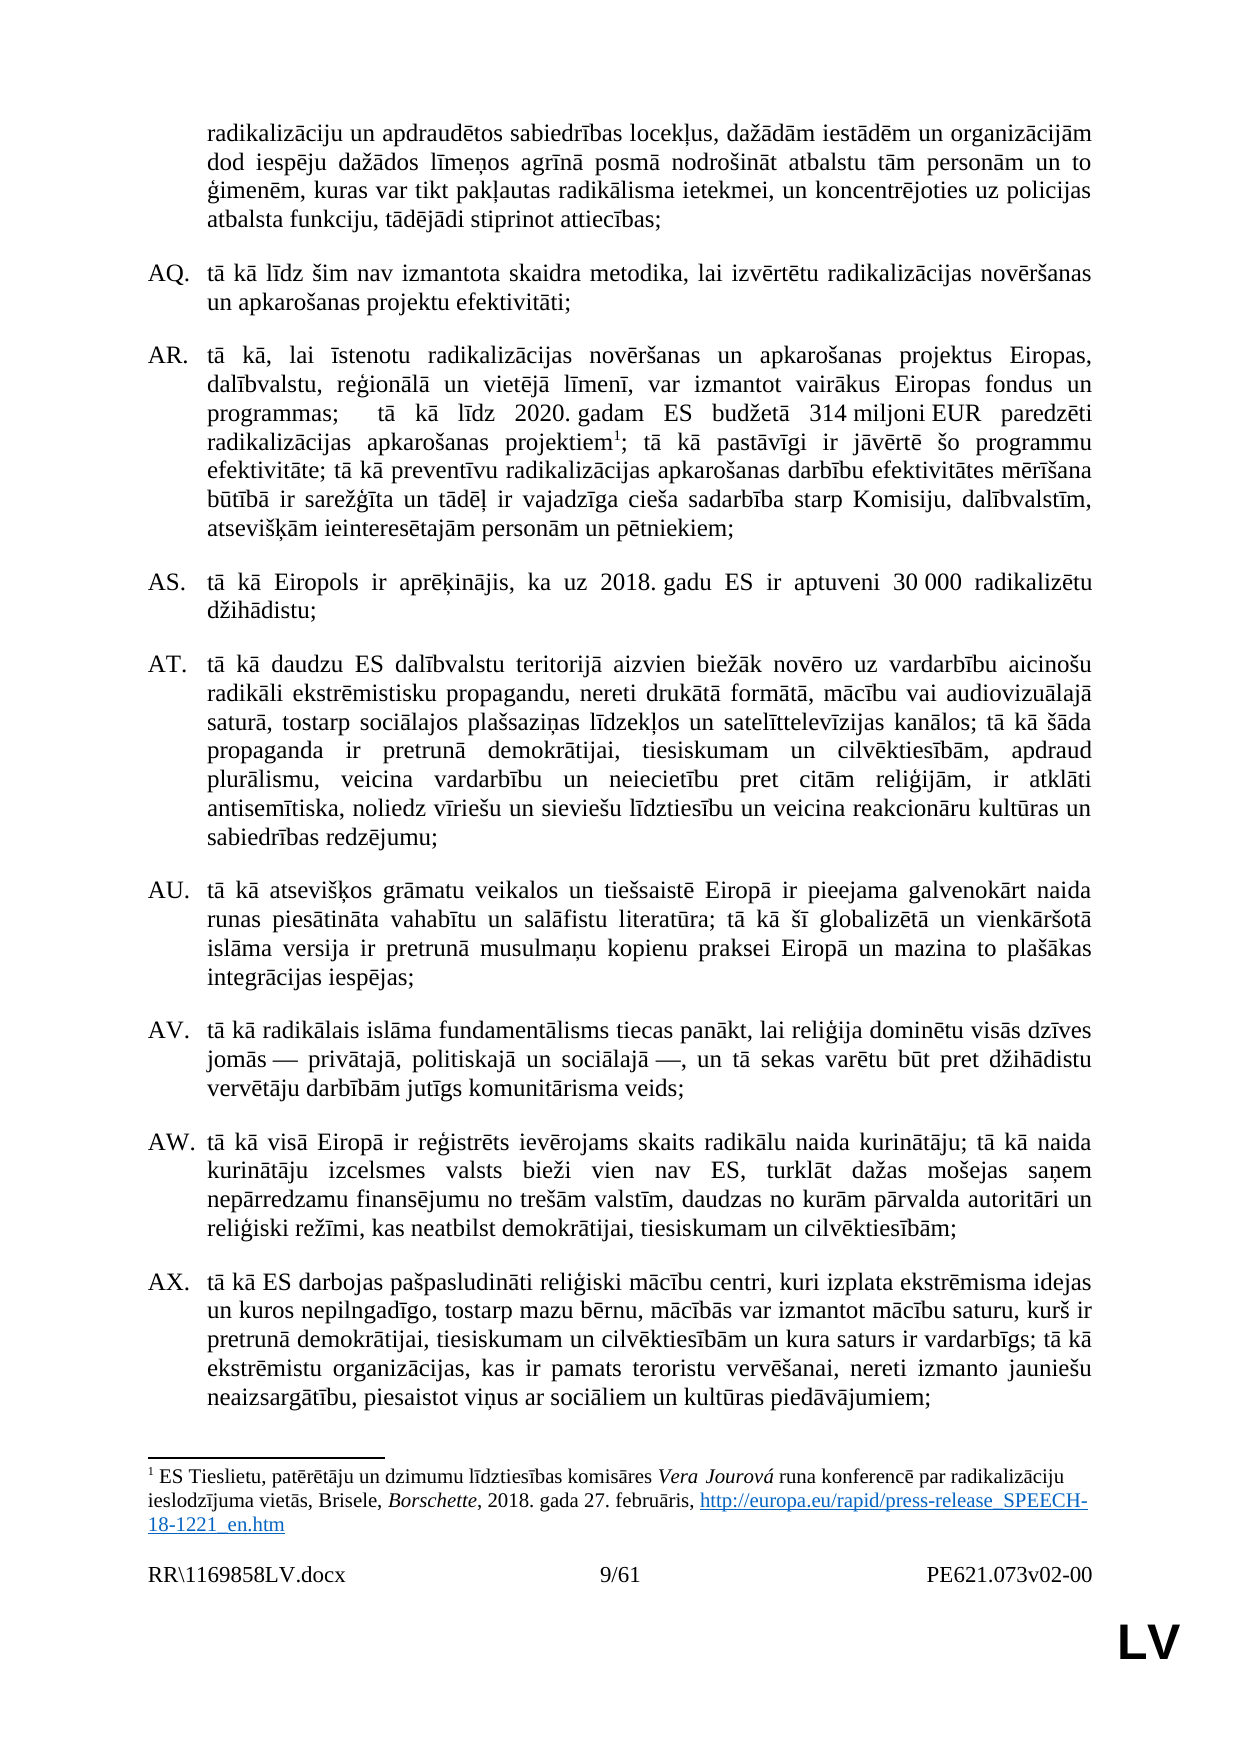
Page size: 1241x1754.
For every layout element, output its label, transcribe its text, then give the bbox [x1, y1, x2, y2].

text AQ. tā kā līdz šim nav izmantota skaidra metodika, lai izvērtētu radikalizācijas novēršanas un apkarošanas projektu efektivitāti; [148, 258, 1092, 316]
text AV. tā kā radikālais islāma fundamentālisms tiecas panākt, lai reliģija dominētu visās dzīves jomās — privātajā, politiskajā un sociālajā —, un tā sekas varētu būt pret džihādistu vervētāju darbībām jutīgs komunitārisma veids; [148, 1016, 1092, 1102]
text AX. tā kā ES darbojas pašpasludināti reliģiski mācību centri, kuri izplata ekstrēmisma idejas un kuros nepilngadīgo, tostarp mazu bērnu, mācībās var izmantot mācību saturu, kurš ir pretrunā demokrātijai, tiesiskumam un cilvēktiesībām un kura saturs ir vardarbīgs; tā kā ekstrēmistu organizācijas, kas ir pamats teroristu vervēšanai, nereti izmanto jauniešu neaizsargātību, piesaistot viņus ar sociāliem un kultūras piedāvājumiem; [148, 1267, 1092, 1411]
text AW. tā kā visā Eiropā ir reģistrēts ievērojams skaits radikālu naida kurinātāju; tā kā naida kurinātāju izcelsmes valsts bieži vien nav ES, turklāt dažas mošejas saņem nepārredzamu finansējumu no trešām valstīm, daudzas no kurām pārvalda autoritāri un reliģiski režīmi, kas neatbilst demokrātijai, tiesiskumam un cilvēktiesībām; [148, 1127, 1092, 1242]
text AS. tā kā Eiropols ir aprēķinājis, ka uz 2018. gadu ES ir aptuveni 30 000 radikalizētu džihādistu; [148, 567, 1092, 624]
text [148, 118, 1092, 233]
text AT. tā kā daudzu ES dalībvalstu teritorijā aizvien biežāk novēro uz vardarbību aicinošu radikāli ekstrēmistisku propagandu, nereti drukātā formātā, mācību vai audiovizuālajā saturā, tostarp sociālajos plašsaziņas līdzekļos un satelīttelevīzijas kanālos; tā kā šāda propaganda ir pretrunā demokrātijai, tiesiskumam un cilvēktiesībām, apdraud plurālismu, veicina vardarbību un neiecietību pret citām reliģijām, ir atklāti antisemītiska, noliedz vīriešu un sieviešu līdztiesību un veicina reakcionāru kultūras un sabiedrības redzējumu; [148, 649, 1092, 851]
text AU. tā kā atsevišķos grāmatu veikalos un tiešsaistē Eiropā ir pieejama galvenokārt naida runas piesātināta vahabītu un salāfistu literatūra; tā kā šī globalizētā un vienkāršotā islāma versija ir pretrunā musulmaņu kopienu praksei Eiropā un mazina to plašākas integrācijas iespējas; [148, 876, 1092, 991]
text AR. tā kā, lai īstenotu radikalizācijas novēršanas un apkarošanas projektus Eiropas, dalībvalstu, reģionālā un vietējā līmenī, var izmantot vairākus Eiropas fondus un programmas; tā kā līdz 2020. gadam ES budžetā 314 miljoni EUR paredzēti radikalizācijas apkarošanas projektiem; tā kā pastāvīgi ir jāvērtē šo programmu efektivitāte; tā kā preventīvu radikalizācijas apkarošanas darbību efektivitātes mērīšana būtībā ir sarežģīta un tādēļ ir vajadzīga cieša sadarbība starp Komisiju, dalībvalstīm, atsevišķām ieinteresētajām personām un pētniekiem; [148, 341, 1092, 542]
